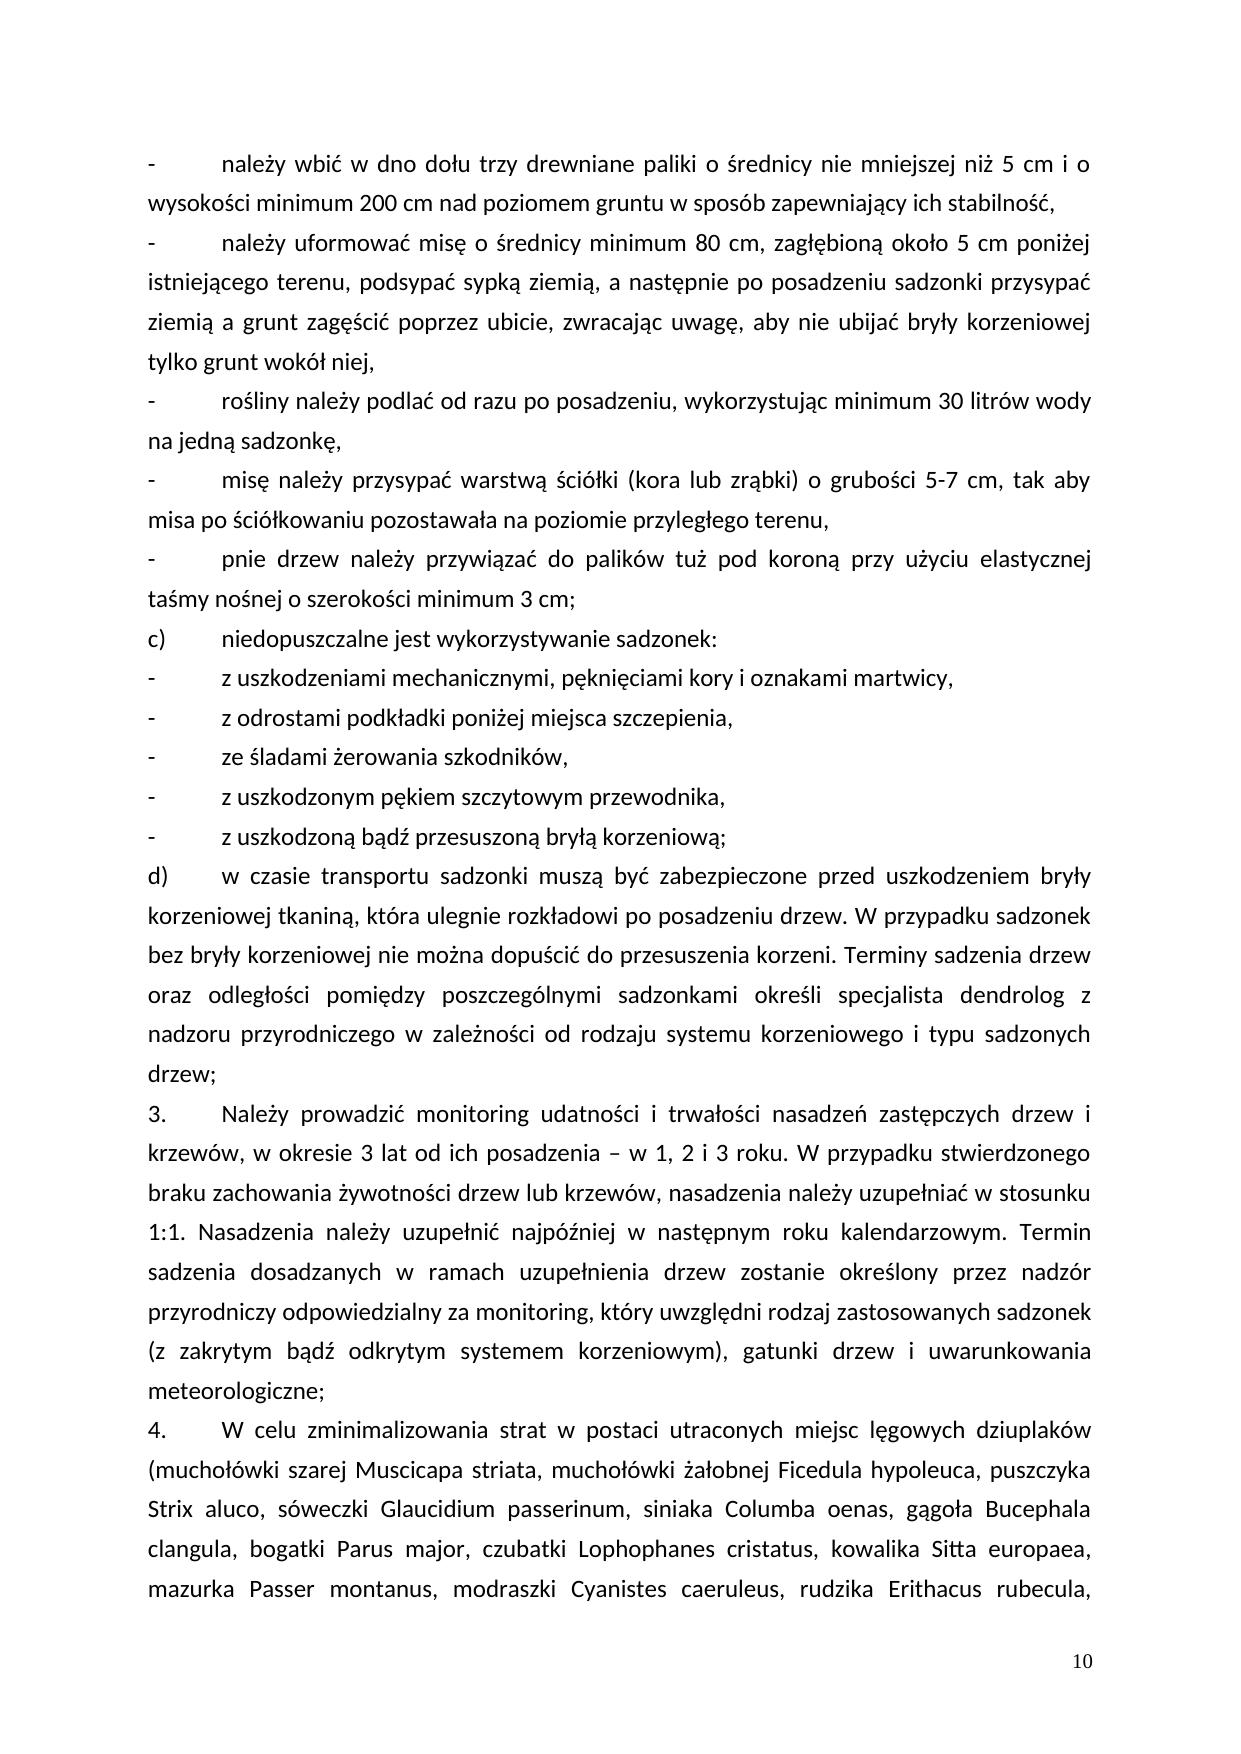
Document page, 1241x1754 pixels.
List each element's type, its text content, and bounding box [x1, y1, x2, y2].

text - rośliny należy podlać od razu po posadzeniu, wykorzystując minimum 30 litrów wody na jedną sadzonkę, [148, 385, 1092, 455]
text - należy uformować misę o średnicy minimum 80 cm, zagłębioną około 5 cm poniżej istniejącego terenu, podsypać sypką ziemią, a następnie po posadzeniu sadzonki przysypać ziemią a grunt zagęścić poprzez ubicie, zwracając uwagę, aby nie ubijać bryły korzeniowej tylko grunt wokół niej, [148, 227, 1092, 376]
text - pnie drzew należy przywiązać do palików tuż pod koroną przy użyciu elastycznej taśmy nośnej o szerokości minimum 3 cm; [148, 543, 1092, 614]
text - misę należy przysypać warstwą ściółki (kora lub zrąbki) o grubości 5-7 cm, tak aby misa po ściółkowaniu pozostawała na poziomie przyległego terenu, [148, 464, 1092, 534]
text c) niedopuszczalne jest wykorzystywanie sadzonek: [148, 623, 1092, 653]
text d) w czasie transportu sadzonki muszą być zabezpieczone przed uszkodzeniem bryły korzeniowej tkaniną, która ulegnie rozkładowi po posadzeniu drzew. W przypadku sadzonek bez bryły korzeniowej nie można dopuścić do przesuszenia korzeni. Terminy sadzenia drzew oraz odległości pomiędzy poszczególnymi sadzonkami określi specjalista dendrolog z nadzoru przyrodniczego w zależności od rodzaju systemu korzeniowego i typu sadzonych drzew; [148, 860, 1092, 1089]
text - ze śladami żerowania szkodników, [148, 741, 1092, 772]
text - z uszkodzoną bądź przesuszoną bryłą korzeniową; [148, 821, 1092, 851]
text - z odrostami podkładki poniżej miejsca szczepienia, [148, 702, 1092, 732]
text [148, 1414, 1092, 1603]
text - z uszkodzonym pękiem szczytowym przewodnika, [148, 781, 1092, 812]
text 3. Należy prowadzić monitoring udatności i trwałości nasadzeń zastępczych drzew i krzewów, w okresie 3 lat od ich posadzenia – w 1, 2 i 3 roku. W przypadku stwierdzonego braku zachowania żywotności drzew lub krzewów, nasadzenia należy uzupełniać w stosunku 1:1. Nasadzenia należy uzupełnić najpóźniej w następnym roku kalendarzowym. Termin sadzenia dosadzanych w ramach uzupełnienia drzew zostanie określony przez nadzór przyrodniczy odpowiedzialny za monitoring, który uwzględni rodzaj zastosowanych sadzonek (z zakrytym bądź odkrytym systemem korzeniowym), gatunki drzew i uwarunkowania meteorologiczne; [148, 1098, 1092, 1405]
text - należy wbić w dno dołu trzy drewniane paliki o średnicy nie mniejszej niż 5 cm i o wysokości minimum 200 cm nad poziomem gruntu w sposób zapewniający ich stabilność, [148, 148, 1092, 218]
text - z uszkodzeniami mechanicznymi, pęknięciami kory i oznakami martwicy, [148, 662, 1092, 693]
